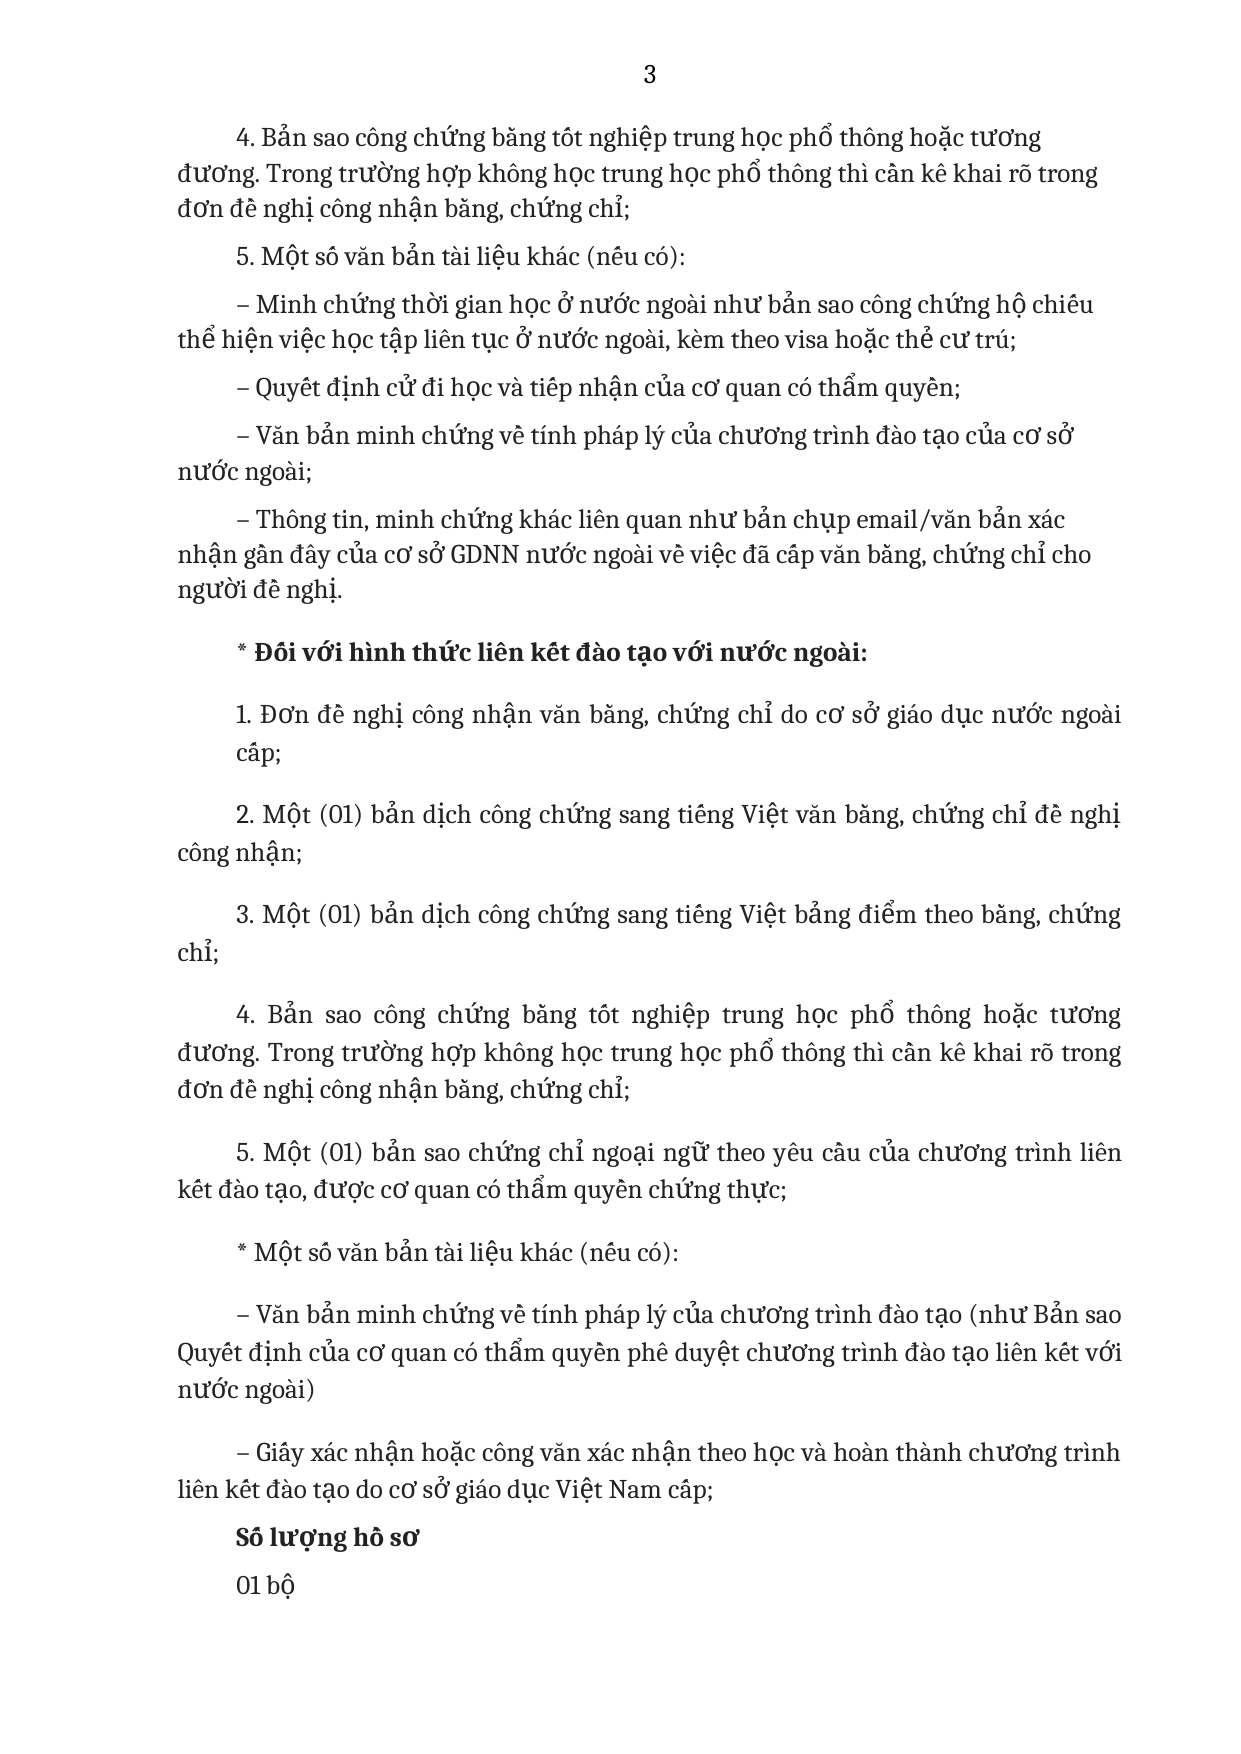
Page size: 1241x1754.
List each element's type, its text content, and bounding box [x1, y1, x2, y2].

text – Thông tin, minh chứng khác liên quan như bản chụp email/văn bản xác nhận gần đây của cơ sở GDNN nước ngoài về việc đã cấp văn bằng, chứng chỉ cho người đề nghị. [177, 499, 1122, 606]
text 5. Một (01) bản sao chứng chỉ ngoại ngữ theo yêu cầu của chương trình liên kết đào tạo, được cơ quan có thẩm quyền chứng thực; [177, 1131, 1122, 1206]
text 01 bộ [177, 1566, 1122, 1602]
text – Quyết định cử đi học và tiếp nhận của cơ quan có thẩm quyền; [177, 368, 1122, 404]
text 4. Bản sao công chứng bằng tốt nghiệp trung học phổ thông hoặc tương đương. Trong trường hợp không học trung học phổ thông thì cần kê khai rõ trong đơn đề nghị công nhận bằng, chứng chỉ; [177, 118, 1122, 224]
text 3. Một (01) bản dịch công chứng sang tiếng Việt bảng điểm theo bằng, chứng chỉ; [177, 893, 1122, 968]
text 5. Một số văn bản tài liệu khác (nếu có): [177, 237, 1122, 272]
text – Văn bản minh chứng về tính pháp lý của chương trình đào tạo (như Bản sao Quyết định của cơ quan có thẩm quyền phê duyệt chương trình đào tạo liên kết với nước ngoài) [177, 1293, 1122, 1406]
text 2. Một (01) bản dịch công chứng sang tiếng Việt văn bằng, chứng chỉ đề nghị công nhận; [177, 793, 1122, 868]
text * Đối với hình thức liên kết đào tạo với nước ngoài: [236, 631, 1122, 668]
text – Minh chứng thời gian học ở nước ngoài như bản sao công chứng hộ chiếu thể hiện việc học tập liên tục ở nước ngoài, kèm theo visa hoặc thẻ cư trú; [177, 285, 1122, 356]
text – Văn bản minh chứng về tính pháp lý của chương trình đào tạo của cơ sở nước ngoài; [177, 416, 1122, 487]
text 1. Đơn đề nghị công nhận văn bằng, chứng chỉ do cơ sở giáo dục nước ngoài cấp; [236, 693, 1122, 768]
text – Giấy xác nhận hoặc công văn xác nhận theo học và hoàn thành chương trình liên kết đào tạo do cơ sở giáo dục Việt Nam cấp; [177, 1431, 1122, 1506]
text Số lượng hồ sơ [177, 1518, 1122, 1554]
text * Một số văn bản tài liệu khác (nếu có): [177, 1231, 1122, 1268]
text 4. Bản sao công chứng bằng tốt nghiệp trung học phổ thông hoặc tương đương. Trong trường hợp không học trung học phổ thông thì cần kê khai rõ trong đơn đề nghị công nhận bằng, chứng chỉ; [177, 993, 1122, 1106]
